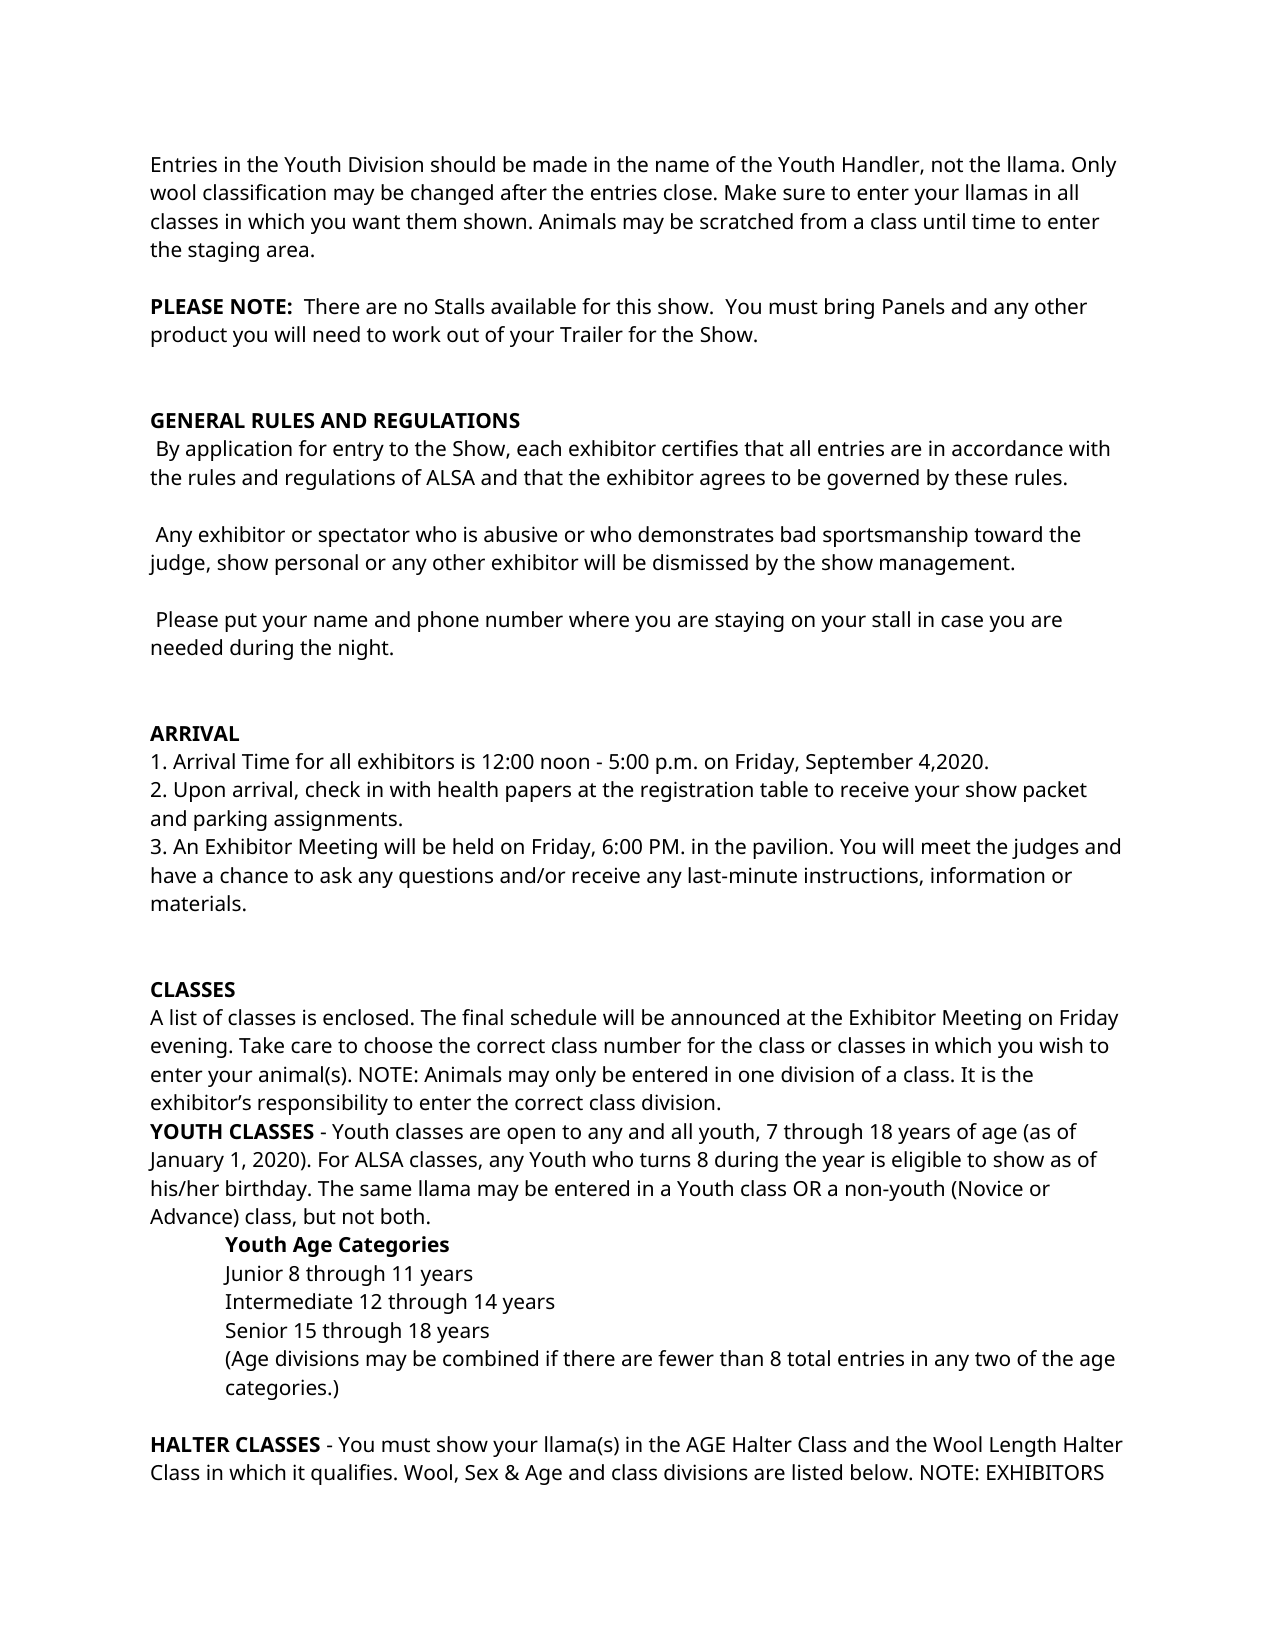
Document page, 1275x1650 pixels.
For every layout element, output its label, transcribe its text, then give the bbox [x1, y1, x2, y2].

text PLEASE NOTE: There are no Stalls available for this show. You must bring Panels and any other product you will need to work out of your Trailer for the Show. [150, 292, 1125, 349]
text ARRIVAL [150, 719, 1125, 747]
text 2. Upon arrival, check in with health papers at the registration table to receive your show packet and parking assignments. [150, 776, 1125, 832]
text Intermediate 12 through 14 years [225, 1287, 1125, 1316]
text By application for entry to the Show, each exhibitor certifies that all entries are in accordance with the rules and regulations of ALSA and that the exhibitor agrees to be governed by these rules. [150, 434, 1125, 491]
text YOUTH CLASSES - Youth classes are open to any and all youth, 7 through 18 years of age (as of January 1, 2020). For ALSA classes, any Youth who turns 8 during the year is eligible to show as of his/her birthday. The same llama may be entered in a Youth class OR a non-youth (Novice or Advance) class, but not both. [150, 1117, 1125, 1231]
text GENERAL RULES AND REGULATIONS [150, 406, 1125, 434]
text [150, 1430, 1125, 1487]
text 1. Arrival Time for all exhibitors is 12:00 noon - 5:00 p.m. on Friday, September 4,2020. [150, 747, 1125, 776]
text CLASSES [150, 975, 1125, 1003]
text (Age divisions may be combined if there are fewer than 8 total entries in any two of the age categories.) [225, 1344, 1125, 1401]
text 3. An Exhibitor Meeting will be held on Friday, 6:00 PM. in the pavilion. You will meet the judges and have a chance to ask any questions and/or receive any last-minute instructions, information or materials. [150, 832, 1125, 918]
text Youth Age Categories [225, 1231, 1125, 1259]
text Senior 15 through 18 years [225, 1316, 1125, 1344]
text Entries in the Youth Division should be made in the name of the Youth Handler, not the llama. Only wool classification may be changed after the entries close. Make sure to enter your llamas in all classes in which you want them shown. Animals may be scratched from a class until time to enter the staging area. [150, 150, 1125, 264]
text Junior 8 through 11 years [225, 1259, 1125, 1287]
text A list of classes is enclosed. The final schedule will be announced at the Exhibitor Meeting on Friday evening. Take care to choose the correct class number for the class or classes in which you wish to enter your animal(s). NOTE: Animals may only be entered in one division of a class. It is the exhibitor’s responsibility to enter the correct class division. [150, 1003, 1125, 1117]
text Please put your name and phone number where you are staying on your stall in case you are needed during the night. [150, 605, 1125, 662]
text Any exhibitor or spectator who is abusive or who demonstrates bad sportsmanship toward the judge, show personal or any other exhibitor will be dismissed by the show management. [150, 520, 1125, 577]
